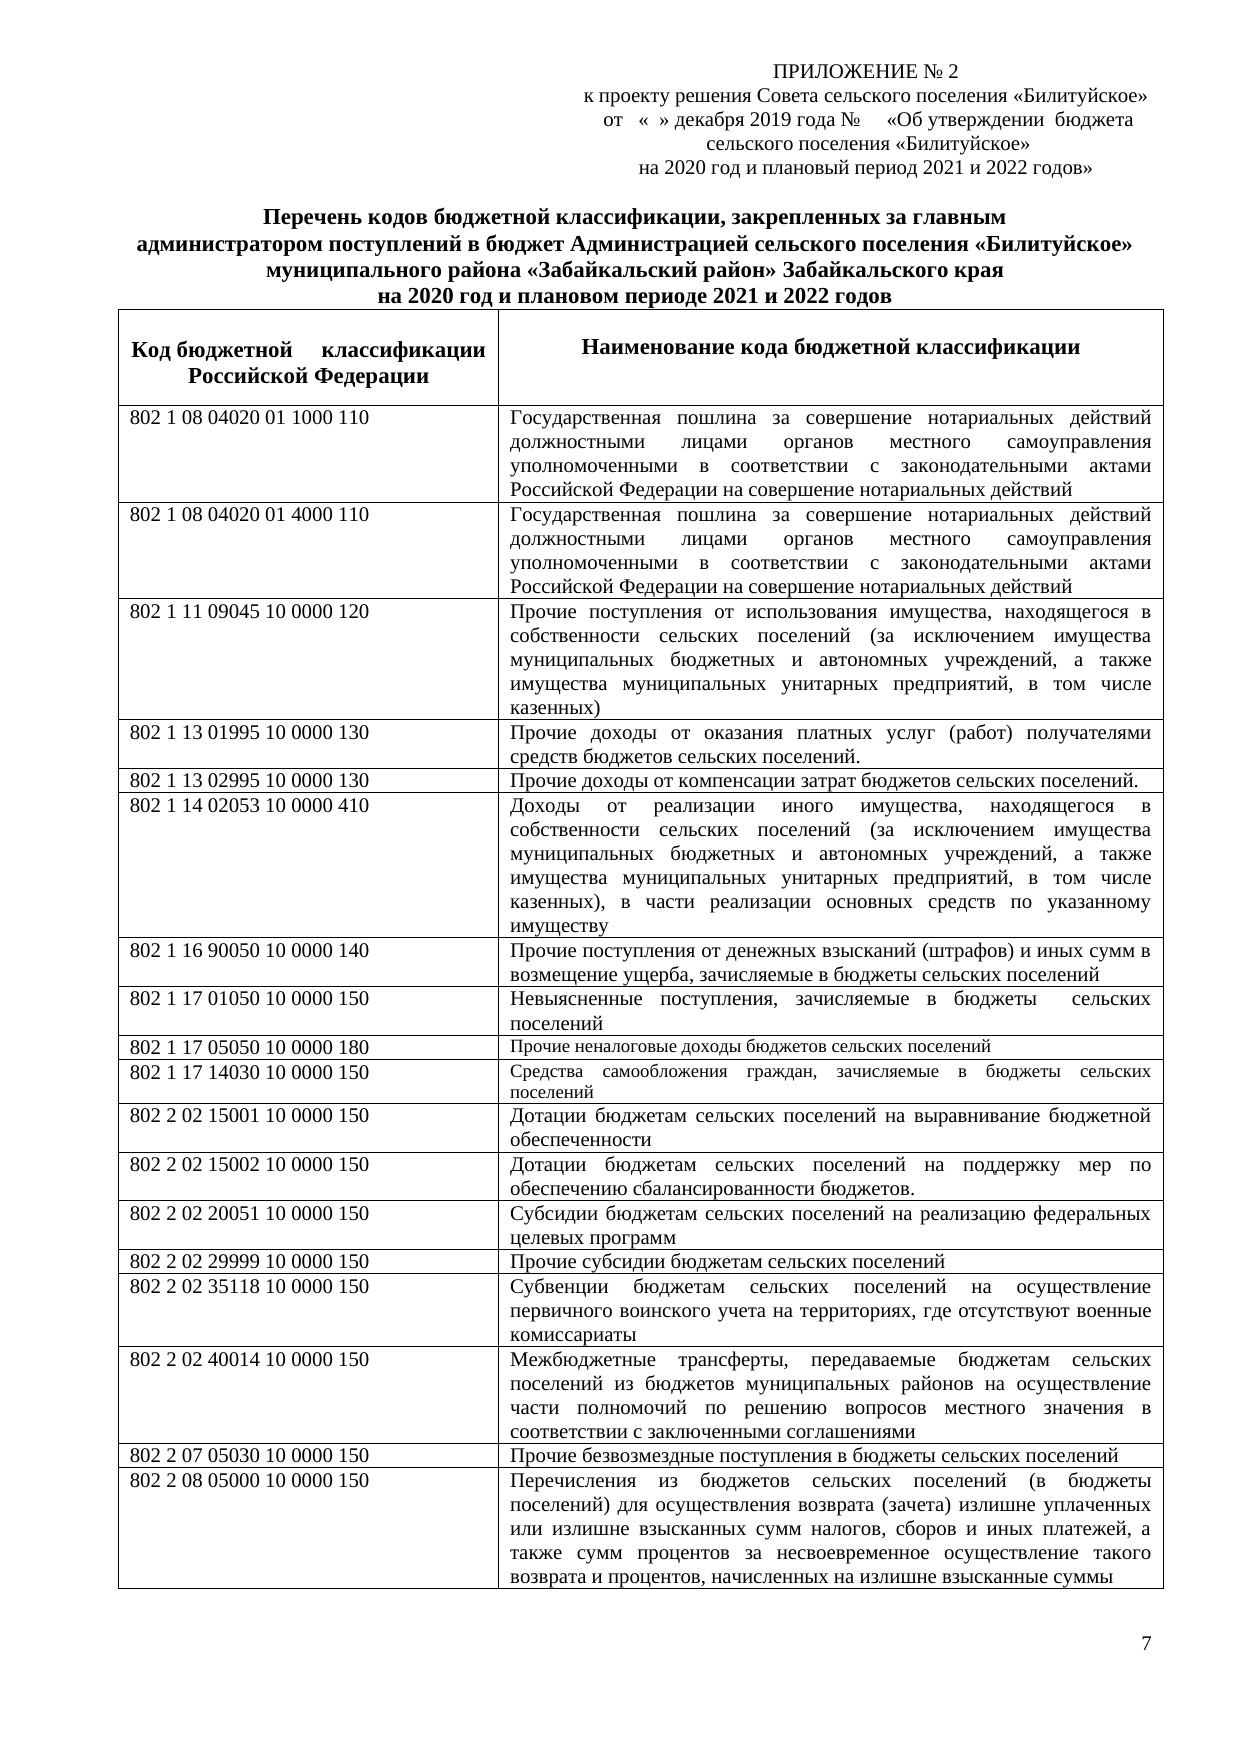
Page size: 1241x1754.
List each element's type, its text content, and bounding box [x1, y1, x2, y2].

table_cell 802 1 17 05050 10 0000 180 [119, 1036, 498, 1059]
table_cell 802 2 02 35118 10 0000 150 [119, 1274, 498, 1346]
table_cell Субвенции бюджетам сельских поселений на осуществление первичного воинского учета на территориях, где отсутствуют военные комиссариаты [499, 1274, 1163, 1346]
table_cell 802 2 07 05030 10 0000 150 [119, 1444, 498, 1467]
text Перечень кодов бюджетной классификации, закрепленных за главным [118, 203, 1152, 230]
table_cell 802 1 16 90050 10 0000 140 [119, 938, 498, 986]
table_cell Субсидии бюджетам сельских поселений на реализацию федеральных целевых программ [499, 1201, 1163, 1249]
table_header ПРИЛОЖЕНИЕ № 2 к проекту решения Совета сельского поселения «Билитуйское» от « » декабря 2019 года № «Об утверждении бюджета сельского поселения «Билитуйское» на 2020 год и плановый период 2021 и 2022 годов» [558, 59, 1174, 203]
table_cell Средства самообложения граждан, зачисляемые в бюджеты сельских поселений [499, 1060, 1163, 1103]
table_cell Прочие неналоговые доходы бюджетов сельских поселений [499, 1036, 1163, 1059]
table_cell 802 1 08 04020 01 4000 110 [119, 503, 498, 598]
table_cell Дотации бюджетам сельских поселений на выравнивание бюджетной обеспеченности [499, 1104, 1163, 1151]
table_cell 802 2 02 20051 10 0000 150 [119, 1201, 498, 1249]
table_cell Прочие поступления от денежных взысканий (штрафов) и иных сумм в возмещение ущерба, зачисляемые в бюджеты сельских поселений [499, 938, 1163, 986]
table_cell 802 2 02 15001 10 0000 150 [119, 1104, 498, 1151]
table_cell 802 2 08 05000 10 0000 150 [119, 1468, 498, 1588]
table_cell 802 1 17 01050 10 0000 150 [119, 987, 498, 1034]
table_cell Дотации бюджетам сельских поселений на поддержку мер по обеспечению сбалансированности бюджетов. [499, 1153, 1163, 1200]
table_cell Доходы от реализации иного имущества, находящегося в собственности сельских поселений (за исключением имущества муниципальных бюджетных и автономных учреждений, а также имущества муниципальных унитарных предприятий, в том числе казенных), в части реализации основных средств по указанному имуществу [499, 793, 1163, 937]
table_cell Невыясненные поступления, зачисляемые в бюджеты сельских поселений [499, 987, 1163, 1034]
table_cell Межбюджетные трансферты, передаваемые бюджетам сельских поселений из бюджетов муниципальных районов на осуществление части полномочий по решению вопросов местного значения в соответствии с заключенными соглашениями [499, 1347, 1163, 1443]
table_cell 802 1 14 02053 10 0000 410 [119, 793, 498, 937]
table_cell Перечисления из бюджетов сельских поселений (в бюджеты поселений) для осуществления возврата (зачета) излишне уплаченных или излишне взысканных сумм налогов, сборов и иных платежей, а также сумм процентов за несвоевременное осуществление такого возврата и процентов, начисленных на излишне взысканные суммы [499, 1468, 1163, 1588]
table_cell 802 1 17 14030 10 0000 150 [119, 1060, 498, 1103]
table_cell 802 1 13 01995 10 0000 130 [119, 720, 498, 768]
text администратором поступлений в бюджет Администрацией сельского поселения «Билитуйское» муниципального района «Забайкальский район» Забайкальского края [118, 230, 1152, 282]
table_cell 802 1 13 02995 10 0000 130 [119, 769, 498, 792]
text на 2020 год и плановом периоде 2021 и 2022 годов [118, 282, 1152, 309]
table_cell Прочие безвозмездные поступления в бюджеты сельских поселений [499, 1444, 1163, 1467]
table_header Наименование кода бюджетной классификации [499, 310, 1163, 405]
table_cell 802 2 02 40014 10 0000 150 [119, 1347, 498, 1443]
table_header Код бюджетной классификации Российской Федерации [119, 310, 498, 405]
table_cell Государственная пошлина за совершение нотариальных действий должностными лицами органов местного самоуправления уполномоченными в соответствии с законодательными актами Российской Федерации на совершение нотариальных действий [499, 503, 1163, 598]
table_cell Прочие доходы от компенсации затрат бюджетов сельских поселений. [499, 769, 1163, 792]
table_cell 802 2 02 15002 10 0000 150 [119, 1153, 498, 1200]
table_cell Государственная пошлина за совершение нотариальных действий должностными лицами органов местного самоуправления уполномоченными в соответствии с законодательными актами Российской Федерации на совершение нотариальных действий [499, 406, 1163, 501]
table_cell Прочие доходы от оказания платных услуг (работ) получателями средств бюджетов сельских поселений. [499, 720, 1163, 768]
table_cell 802 1 08 04020 01 1000 110 [119, 406, 498, 501]
table_cell Прочие поступления от использования имущества, находящегося в собственности сельских поселений (за исключением имущества муниципальных бюджетных и автономных учреждений, а также имущества муниципальных унитарных предприятий, в том числе казенных) [499, 599, 1163, 719]
table_cell Прочие субсидии бюджетам сельских поселений [499, 1250, 1163, 1273]
table_cell 802 2 02 29999 10 0000 150 [119, 1250, 498, 1273]
table_cell 802 1 11 09045 10 0000 120 [119, 599, 498, 719]
